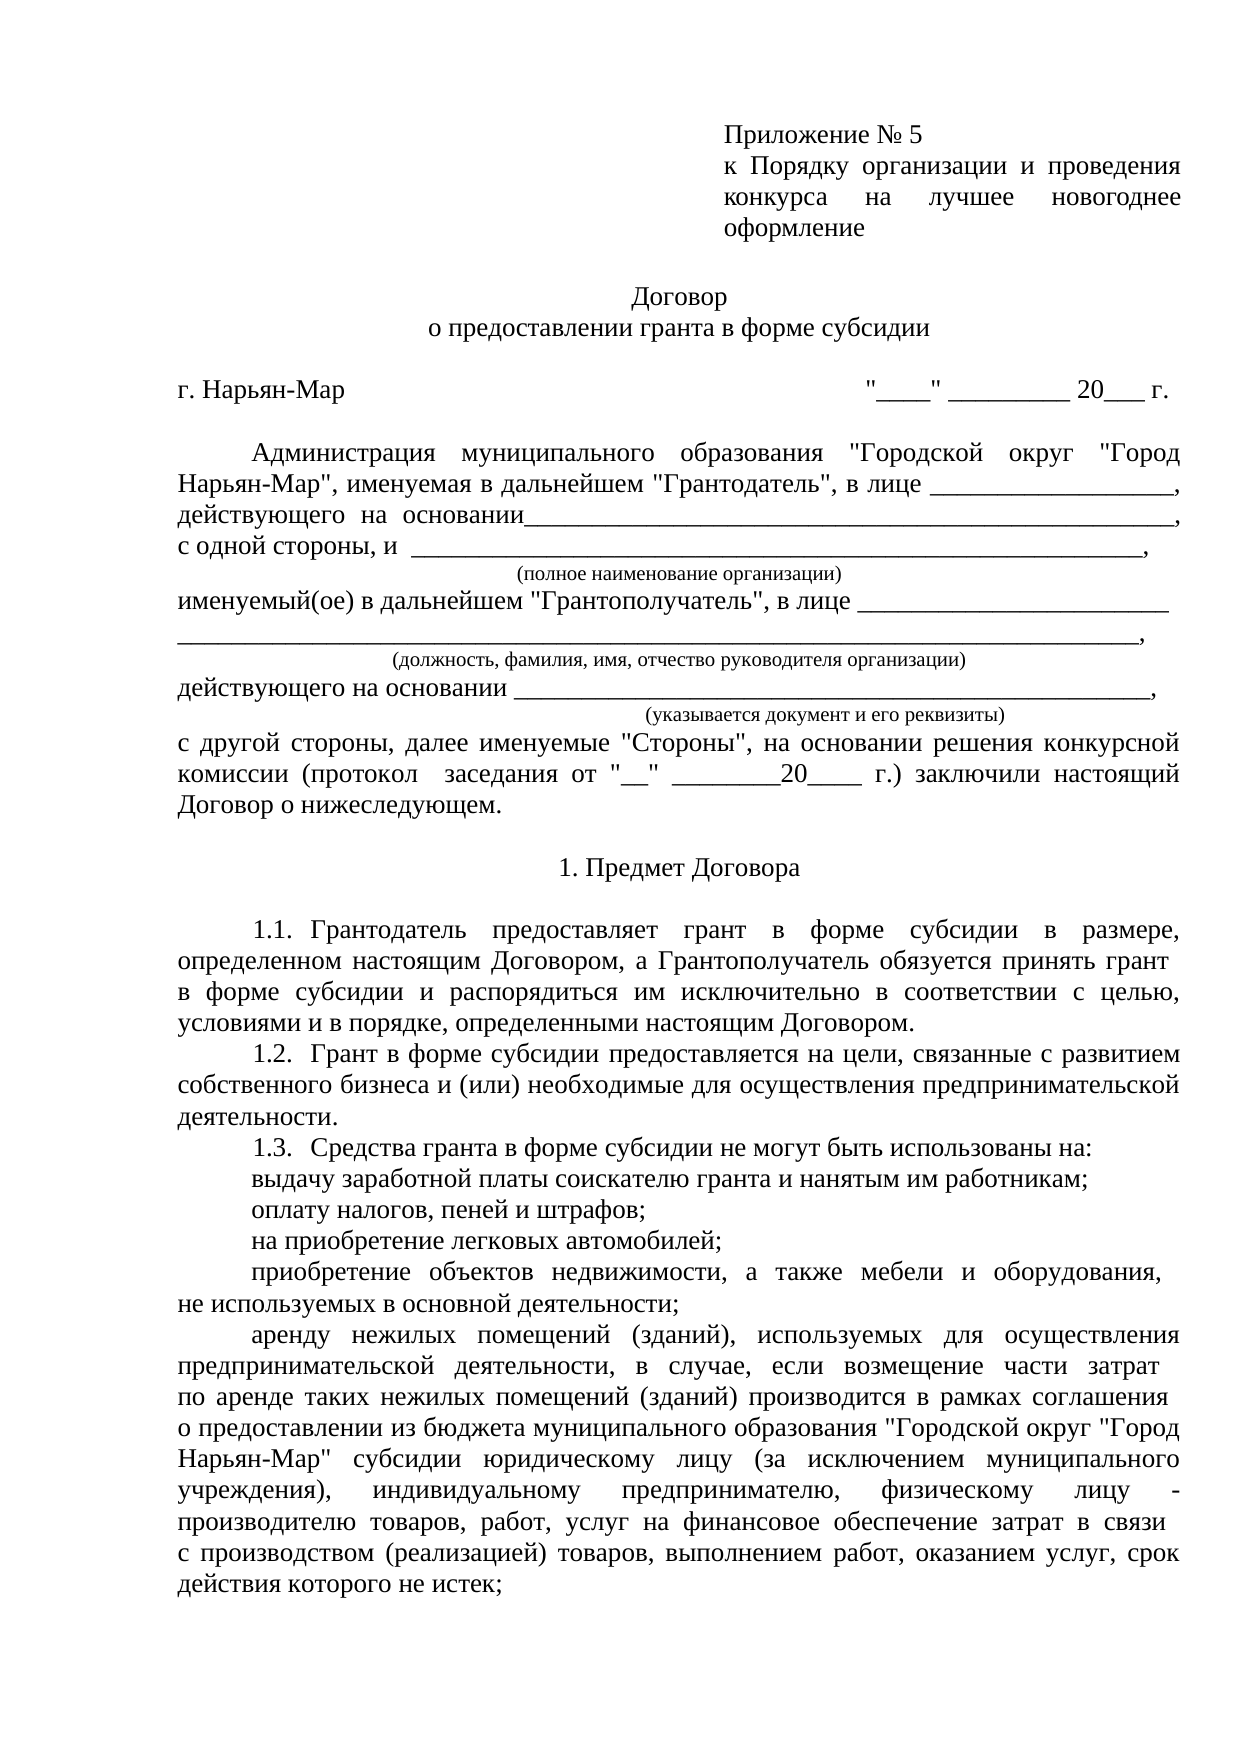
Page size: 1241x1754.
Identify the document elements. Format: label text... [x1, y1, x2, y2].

text Договор [177, 280, 1181, 311]
text Администрация муниципального образования "Городской округ "Город Нарьян-Мар", именуемая в дальнейшем "Грантодатель", в лице __________________, действующего на основании________________________________________________, с одной стороны, и ______________________________________________________, [177, 436, 1181, 560]
text 1. Предмет Договора [177, 851, 1181, 882]
text именуемый(ое) в дальнейшем "Грантополучатель", в лице _______________________ [177, 584, 1181, 616]
subtitle к Порядку организации и проведения конкурса на лучшее новогоднее оформление [723, 149, 1181, 243]
text о предоставлении гранта в форме субсидии [177, 311, 1181, 342]
list Грантодатель предоставляет грант в форме субсидии в размере, определенном настоящим Договором, а Грантополучатель обязуется принять грант в форме субсидии и распорядиться им исключительно в соответствии с целью, условиями и в порядке, определенными настоящим Договором. [177, 913, 1181, 1037]
text Приложение № 5 [723, 118, 1181, 149]
text (должность, фамилия, имя, отчество руководителя организации) [177, 647, 1181, 671]
text с другой стороны, далее именуемые "Стороны", на основании решения конкурсной комиссии (протокол заседания от "__" ________20____ г.) заключили настоящий Договор о нижеследующем. [177, 726, 1181, 819]
text аренду нежилых помещений (зданий), используемых для осуществления предпринимательской деятельности, в случае, если возмещение части затрат по аренде таких нежилых помещений (зданий) производится в рамках соглашения о предоставлении из бюджета муниципального образования "Городской округ "Город Нарьян-Мар" субсидии юридическому лицу (за исключением муниципального учреждения), индивидуальному предпринимателю, физическому лицу - производителю товаров, работ, услуг на финансовое обеспечение затрат в связи с производством (реализацией) товаров, выполнением работ, оказанием услуг, срок действия которого не истек; [177, 1318, 1181, 1598]
text г. Нарьян-Мар "____" _________ 20___ г. [177, 373, 1181, 405]
list Грант в форме субсидии предоставляется на цели, связанные с развитием собственного бизнеса и (или) необходимые для осуществления предпринимательской деятельности. [177, 1037, 1181, 1131]
text (указывается документ и его реквизиты) [177, 702, 1181, 726]
text на приобретение легковых автомобилей; [177, 1224, 1181, 1256]
text приобретение объектов недвижимости, а также мебели и оборудования, не используемых в основной деятельности; [177, 1256, 1181, 1318]
text оплату налогов, пеней и штрафов; [177, 1193, 1181, 1224]
text _______________________________________________________________________, [177, 616, 1181, 647]
text (полное наименование организации) [177, 560, 1181, 584]
text выдачу заработной платы соискателю гранта и нанятым им работникам; [177, 1162, 1181, 1193]
list Средства гранта в форме субсидии не могут быть использованы на: [177, 1131, 1181, 1162]
text действующего на основании _______________________________________________, [177, 671, 1181, 702]
